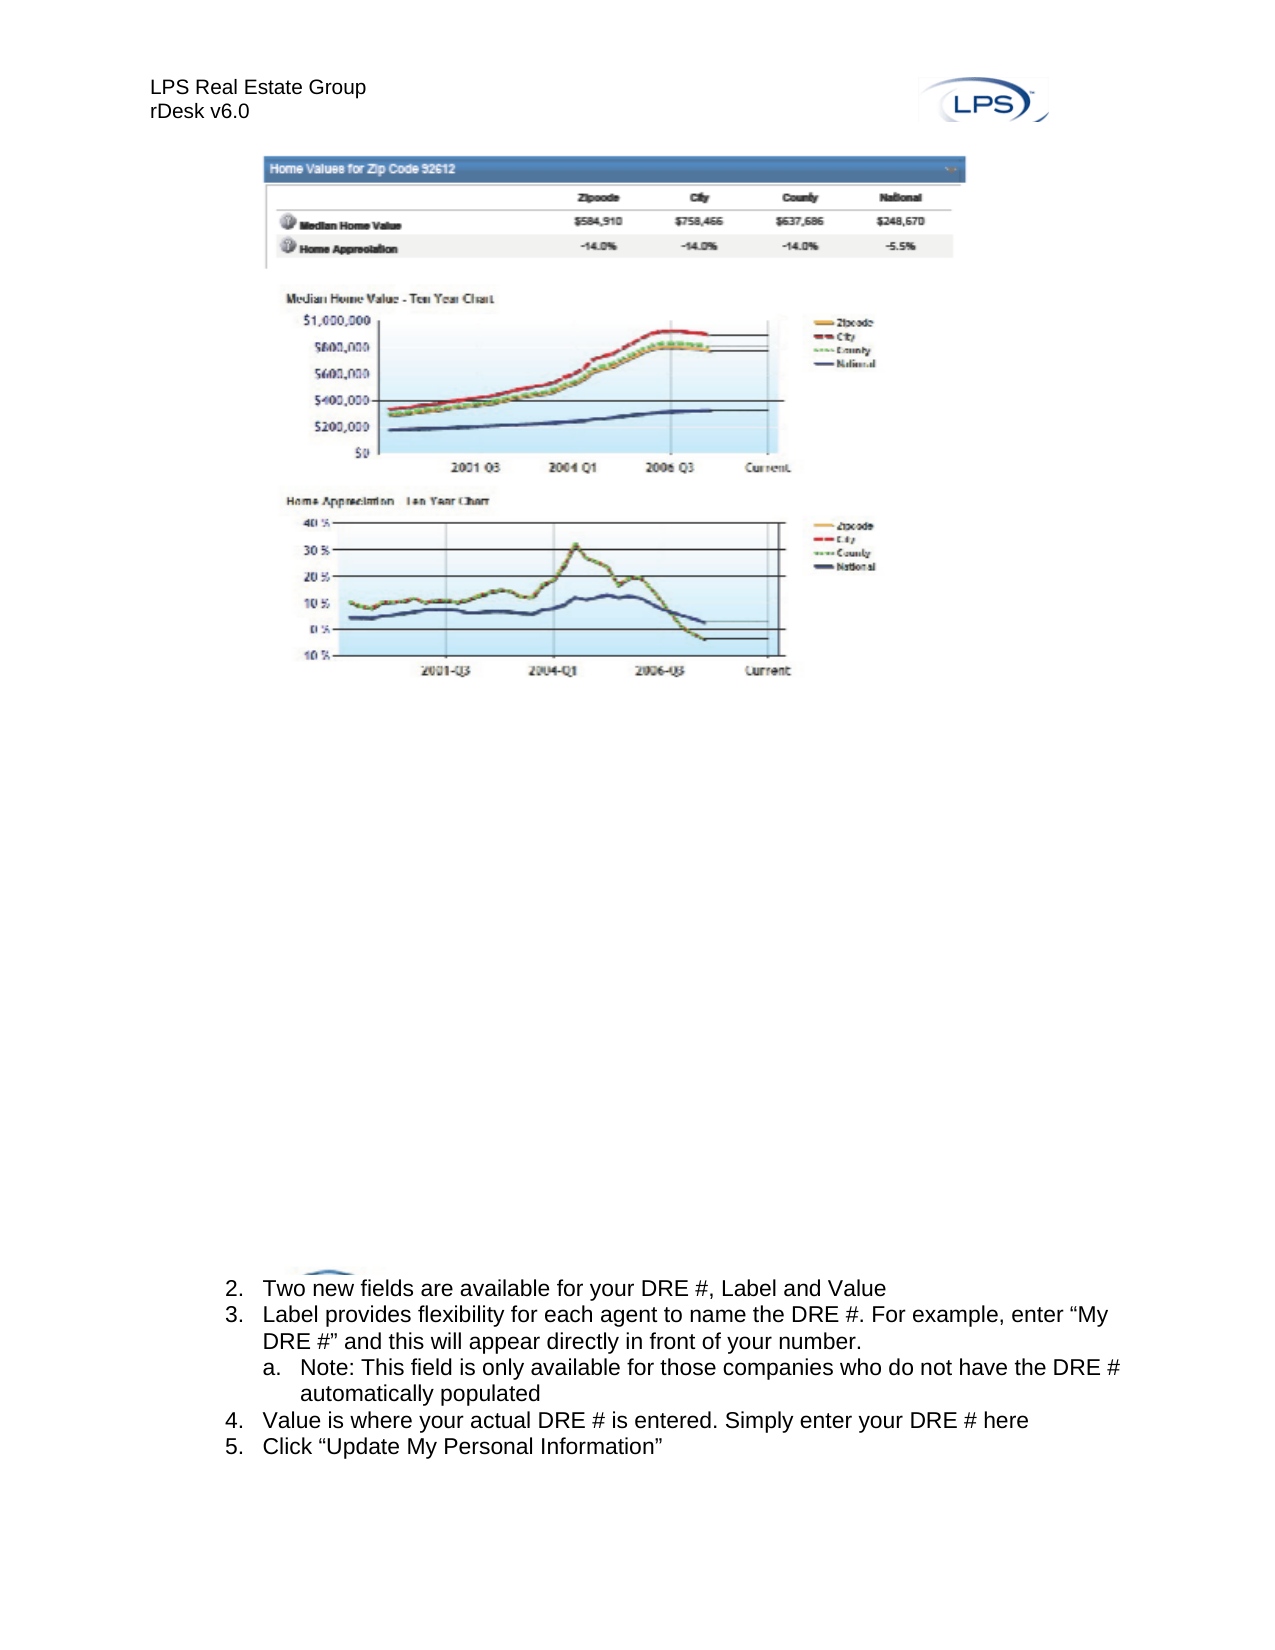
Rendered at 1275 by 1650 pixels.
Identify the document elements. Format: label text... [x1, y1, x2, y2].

list Label provides flexibility for each agent to name the DRE #. For example, enter “My DRE #” and this will appear directly in front of your number. [225, 1301, 1125, 1354]
list Click “Update My Personal Information” [225, 1433, 1125, 1459]
list Note: This field is only available for those companies who do not have the DRE # automatically populated [262, 1354, 1125, 1407]
list Value is where your actual DRE # is entered. Simply enter your DRE # here [225, 1407, 1125, 1433]
picture [918, 77, 1049, 122]
list Two new fields are available for your DRE #, Label and Value [225, 1275, 1125, 1301]
